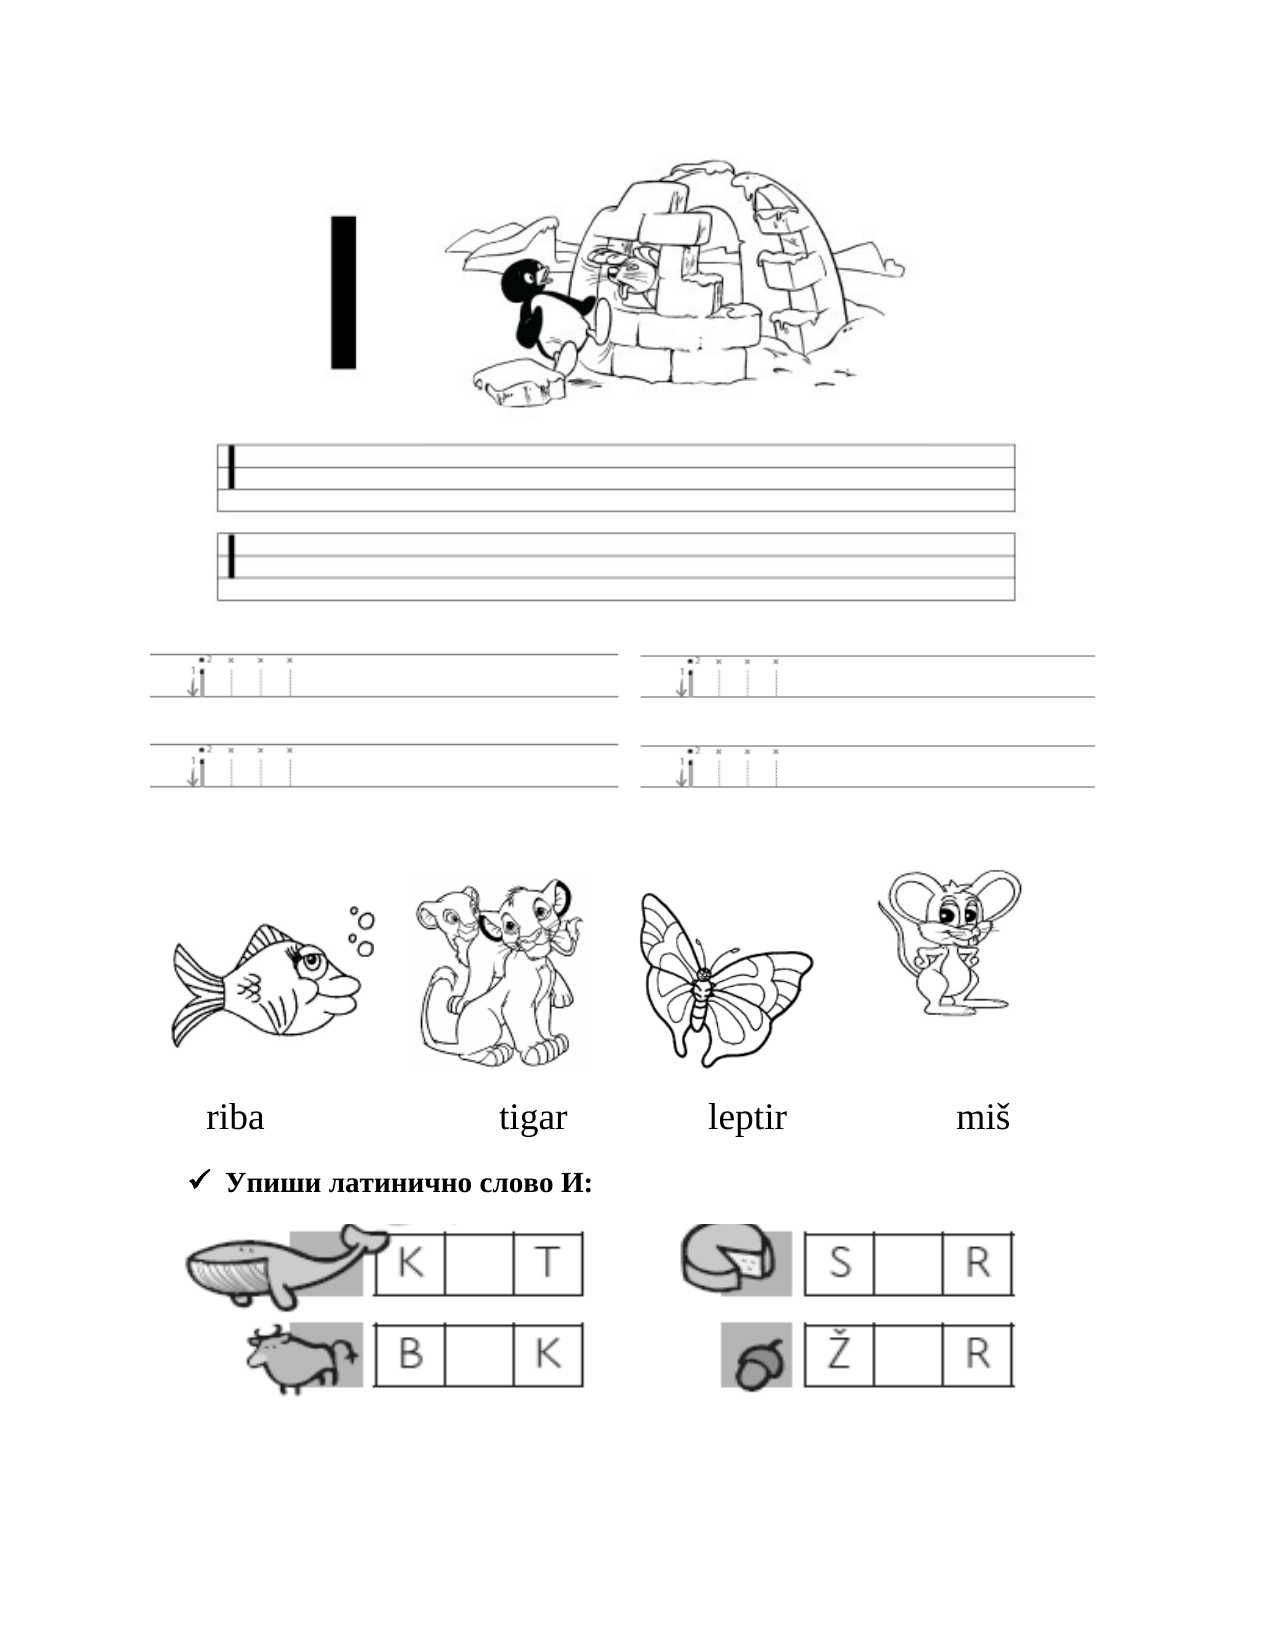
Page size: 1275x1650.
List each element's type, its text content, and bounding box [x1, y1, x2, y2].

picture [824, 817, 1078, 1070]
text riba tigar leptir miš [150, 1094, 1125, 1137]
picture [150, 902, 396, 1070]
picture [150, 150, 1080, 614]
list Упиши латинично слово И: [187, 1165, 1125, 1198]
picture [410, 874, 588, 1070]
picture [639, 892, 815, 1070]
